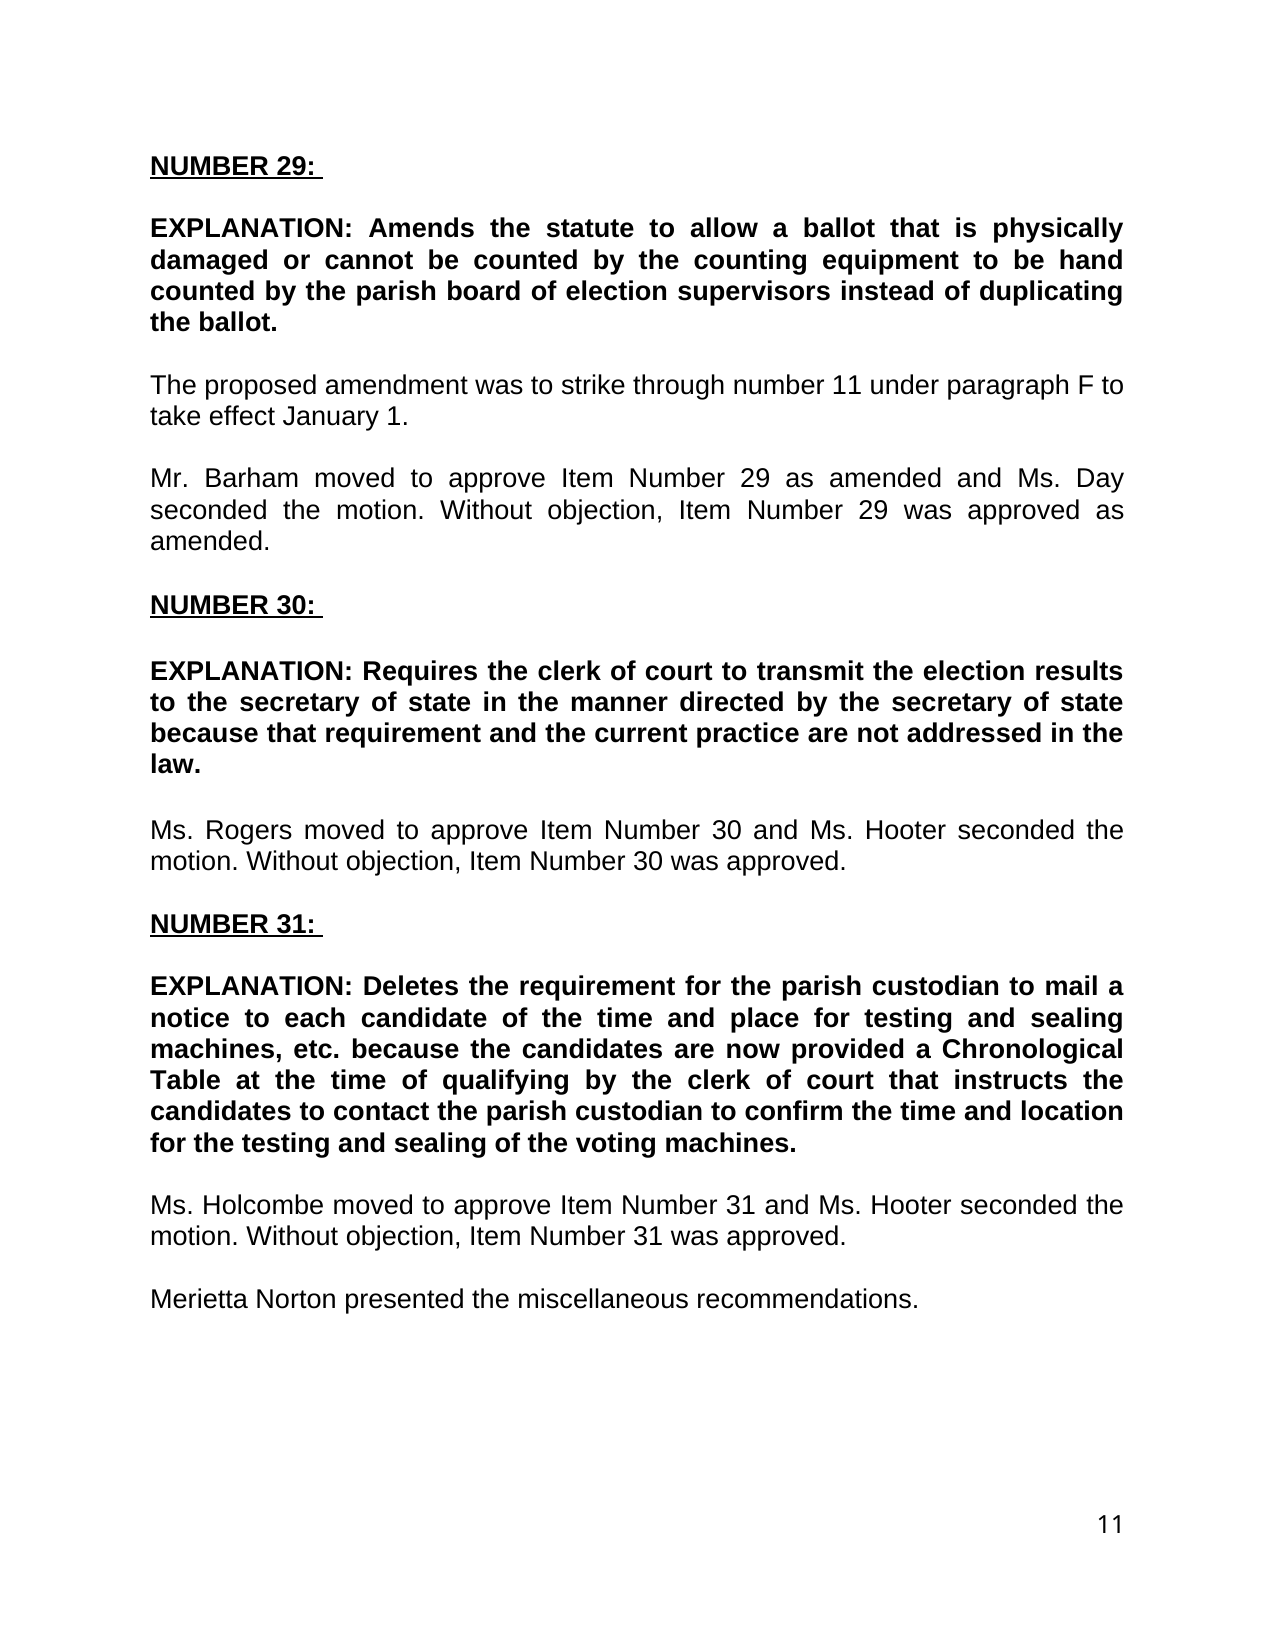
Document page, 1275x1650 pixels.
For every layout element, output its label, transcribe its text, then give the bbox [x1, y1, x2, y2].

text The proposed amendment was to strike through number 11 under paragraph F to take effect January 1. [150, 369, 1125, 431]
text Ms. Holcombe moved to approve Item Number 31 and Ms. Hooter seconded the motion. Without objection, Item Number 31 was approved. [150, 1189, 1125, 1252]
text NUMBER 30: [150, 589, 1125, 620]
text Ms. Rogers moved to approve Item Number 30 and Ms. Hooter seconded the motion. Without objection, Item Number 30 was approved. [150, 814, 1125, 877]
text EXPLANATION: Deletes the requirement for the parish custodian to mail a notice to each candidate of the time and place for testing and sealing machines, etc. because the candidates are now provided a Chronological Table at the time of qualifying by the clerk of court that instructs the candidates to contact the parish custodian to confirm the time and location for the testing and sealing of the voting machines. [150, 970, 1125, 1158]
text Mr. Barham moved to approve Item Number 29 as amended and Ms. Day seconded the motion. Without objection, Item Number 29 was approved as amended. [150, 462, 1125, 556]
text EXPLANATION: Amends the statute to allow a ballot that is physically damaged or cannot be counted by the counting equipment to be hand counted by the parish board of election supervisors instead of duplicating the ballot. [150, 212, 1125, 337]
text Merietta Norton presented the miscellaneous recommendations. [150, 1283, 1125, 1314]
text NUMBER 29: [150, 150, 1125, 181]
text NUMBER 31: [150, 908, 1125, 939]
text EXPLANATION: Requires the clerk of court to transmit the election results to the secretary of state in the manner directed by the secretary of state because that requirement and the current practice are not addressed in the law. [150, 655, 1125, 780]
